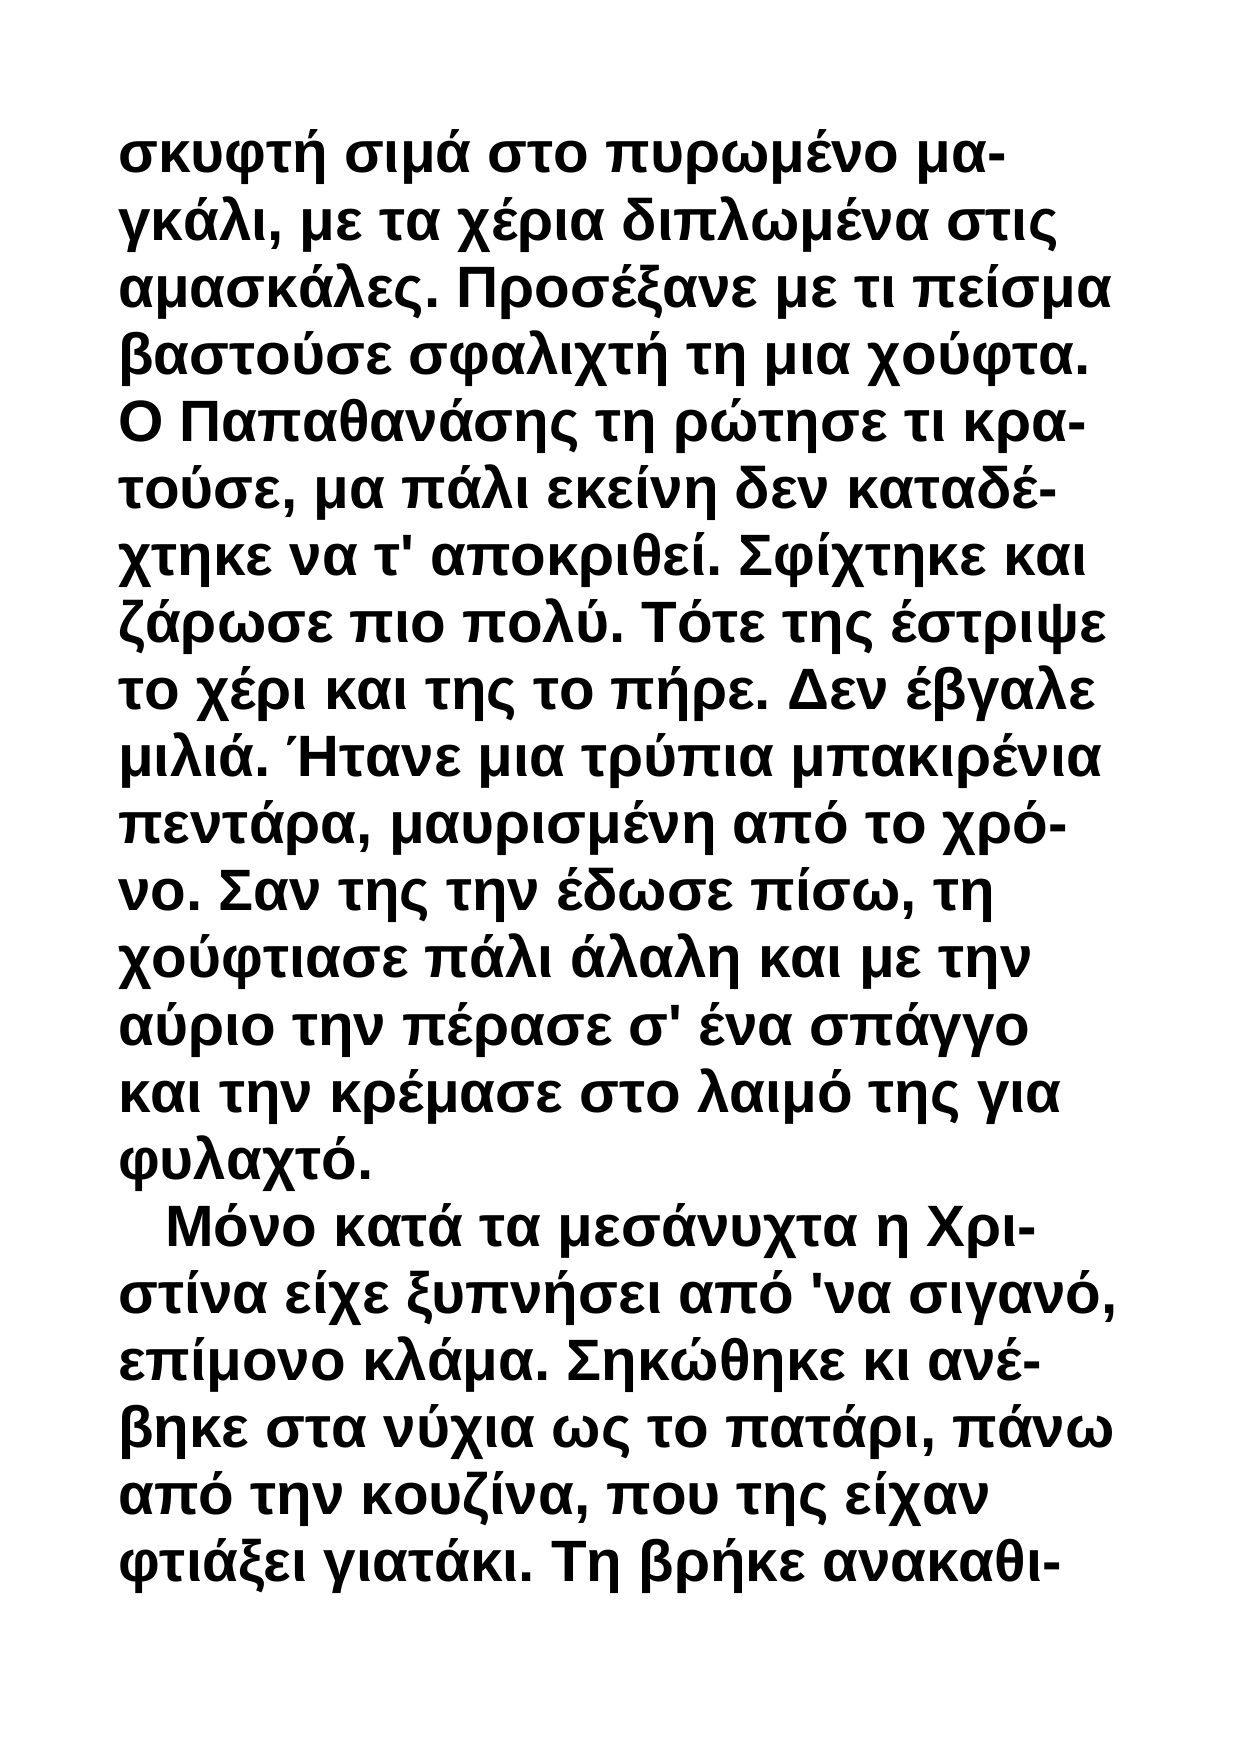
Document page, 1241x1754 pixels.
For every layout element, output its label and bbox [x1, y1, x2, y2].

text [118, 118, 1122, 1191]
text [118, 1191, 1122, 1594]
